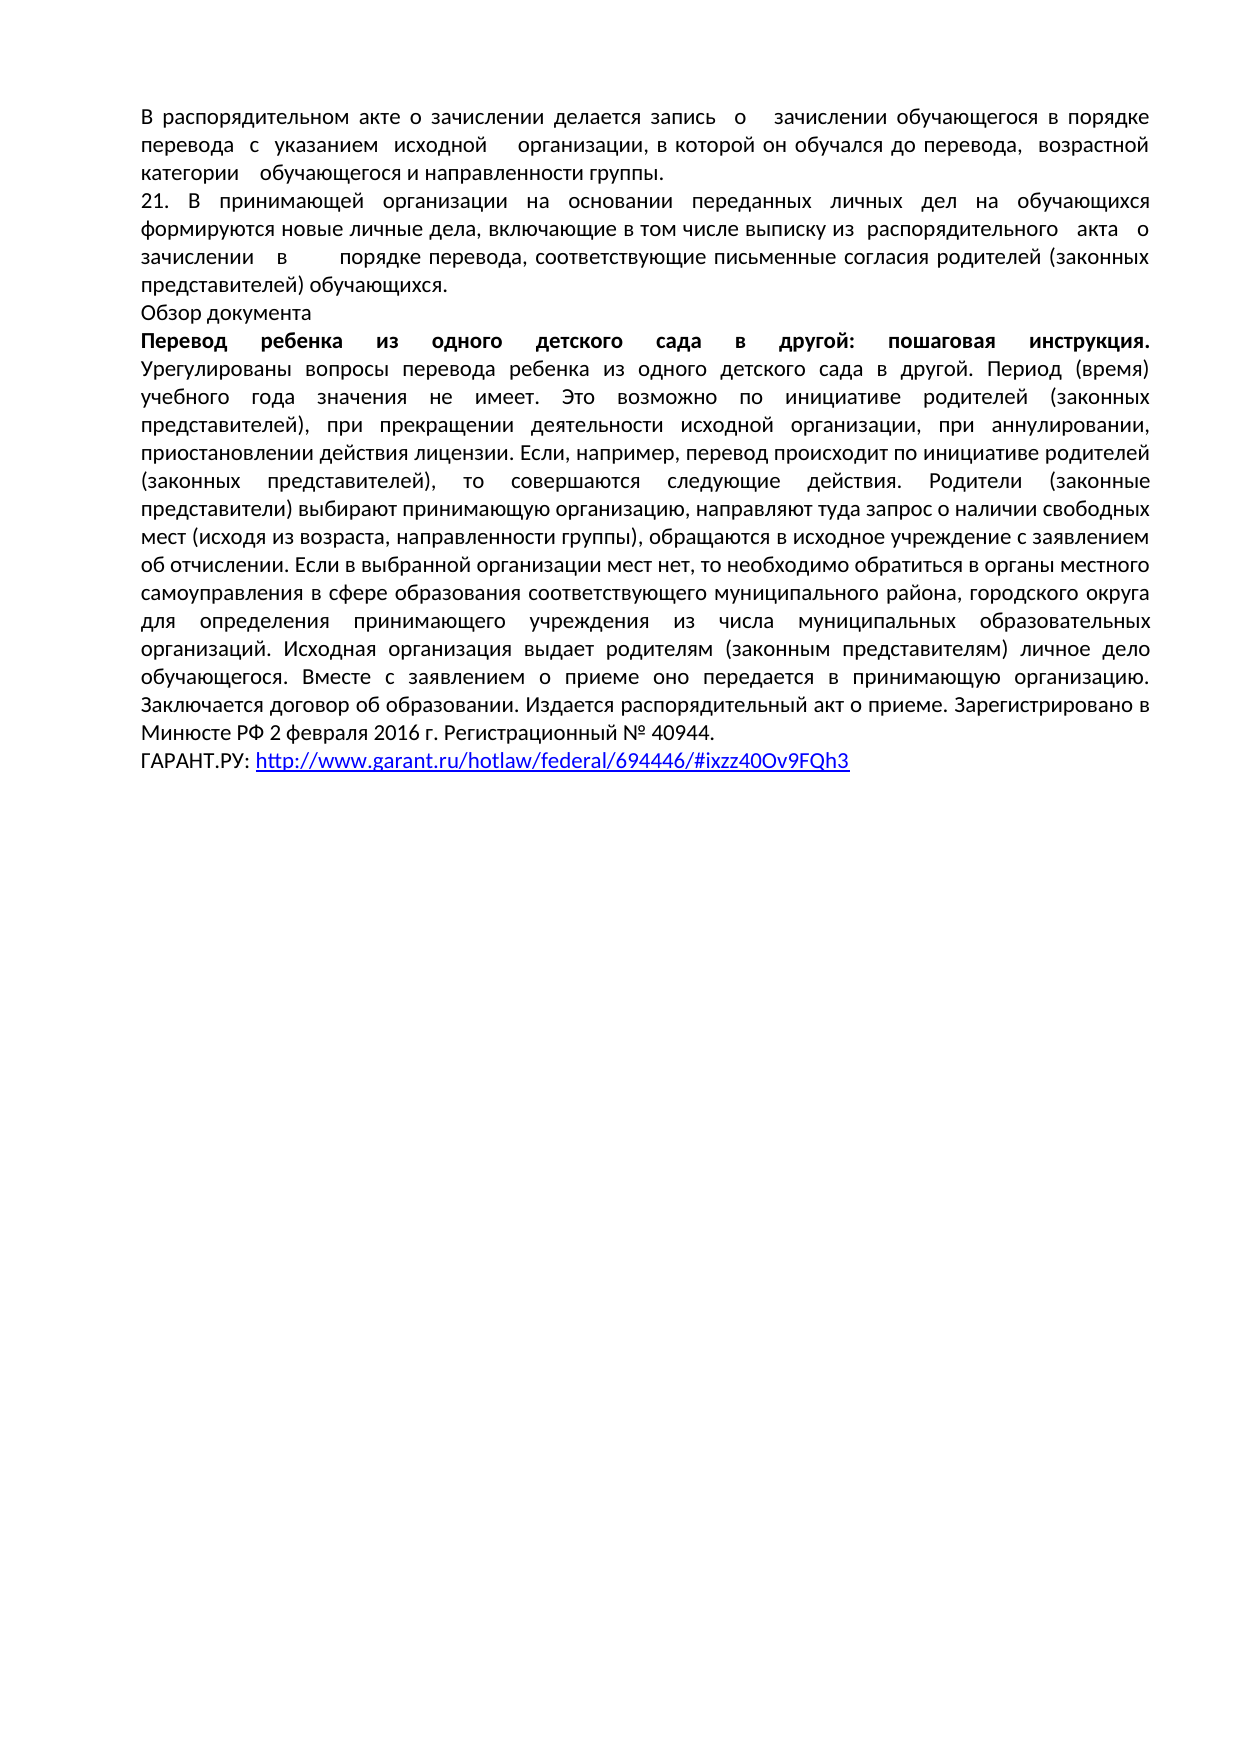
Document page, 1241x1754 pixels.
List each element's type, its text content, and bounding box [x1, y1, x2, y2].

text Перевод ребенка из одного детского сада в другой: пошаговая инструкция. Урегулированы вопросы перевода ребенка из одного детского сада в другой. Период (время) учебного года значения не имеет. Это возможно по инициативе родителей (законных представителей), при прекращении деятельности исходной организации, при аннулировании, приостановлении действия лицензии. Если, например, перевод происходит по инициативе родителей (законных представителей), то совершаются следующие действия. Родители (законные представители) выбирают принимающую организацию, направляют туда запрос о наличии свободных мест (исходя из возраста, направленности группы), обращаются в исходное учреждение с заявлением об отчислении. Если в выбранной организации мест нет, то необходимо обратиться в органы местного самоуправления в сфере образования соответствующего муниципального района, городского округа для определения принимающего учреждения из числа муниципальных образовательных организаций. Исходная организация выдает родителям (законным представителям) личное дело обучающегося. Вместе с заявлением о приеме оно передается в принимающую организацию. Заключается договор об образовании. Издается распорядительный акт о приеме. Зарегистрировано в Минюсте РФ 2 февраля 2016 г. Регистрационный № 40944. [141, 326, 1152, 746]
text 21. В принимающей организации на основании переданных личных дел на обучающихся формируются новые личные дела, включающие в том числе выписку из распорядительного акта о зачислении в порядке перевода, соответствующие письменные согласия родителей (законных представителей) обучающихся. [141, 186, 1152, 298]
text В распорядительном акте о зачислении делается запись о зачислении обучающегося в порядке перевода с указанием исходной организации, в которой он обучался до перевода, возрастной категории обучающегося и направленности группы. [141, 102, 1152, 186]
text Обзор документа [141, 298, 1152, 326]
text ГАРАНТ.РУ: http://www.garant.ru/hotlaw/federal/694446/#ixzz40Ov9FQh3 [141, 746, 1152, 774]
